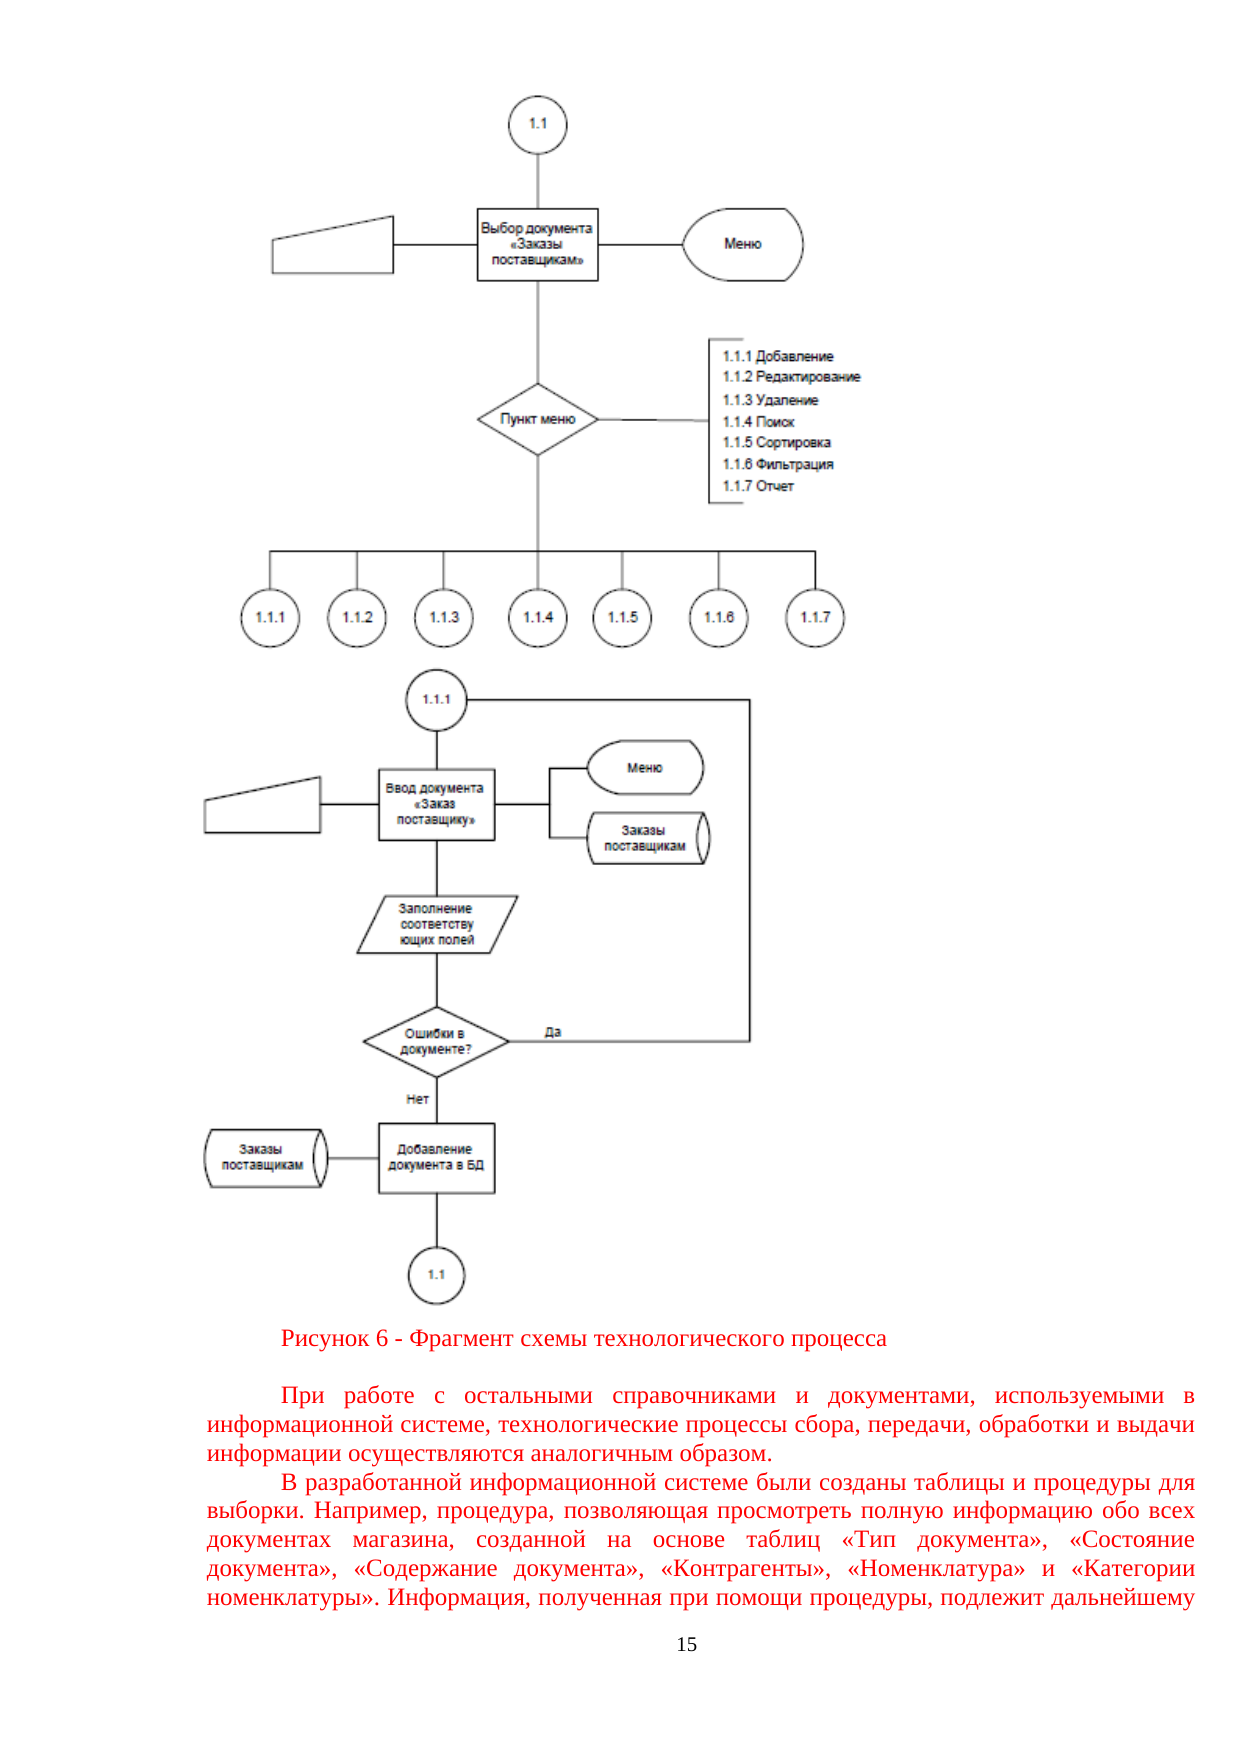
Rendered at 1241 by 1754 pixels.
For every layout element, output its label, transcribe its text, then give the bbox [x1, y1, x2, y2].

picture [177, 88, 893, 1323]
text Рисунок 6 - Фрагмент схемы технологического процесса [207, 1323, 1196, 1352]
text При работе с остальными справочниками и документами, используемыми в информационной системе, технологические процессы сбора, передачи, обработки и выдачи информации осуществляются аналогичным образом. [207, 1381, 1196, 1467]
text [207, 1467, 1196, 1611]
